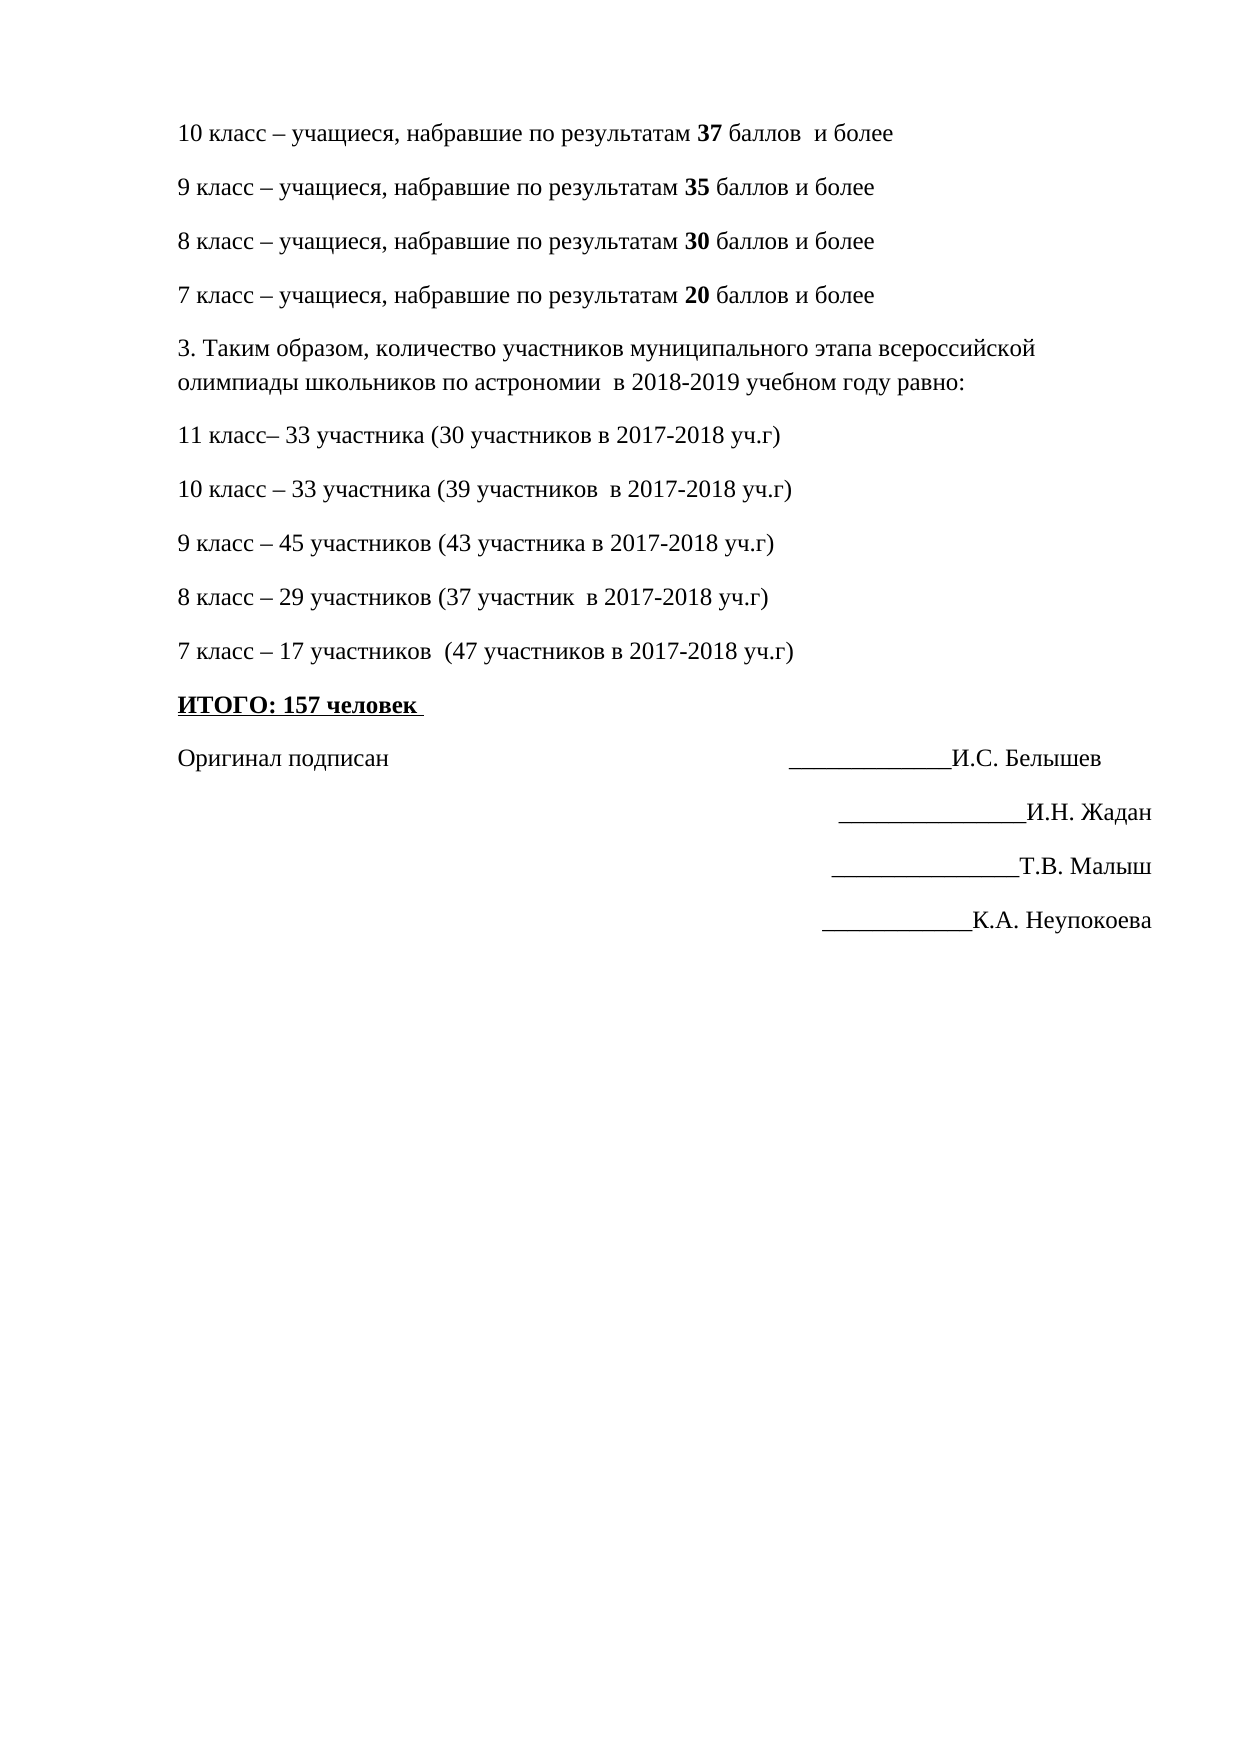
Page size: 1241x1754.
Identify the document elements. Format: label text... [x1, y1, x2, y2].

text ИТОГО: 157 человек [177, 690, 1152, 718]
text 10 класс – 33 участника (39 участников в 2017-2018 уч.г) [177, 474, 1152, 503]
text 9 класс – 45 участников (43 участника в 2017-2018 уч.г) [177, 528, 1152, 557]
text 9 класс – учащиеся, набравшие по результатам 35 баллов и более [177, 172, 1152, 201]
text 8 класс – 29 участников (37 участник в 2017-2018 уч.г) [177, 582, 1152, 611]
text ____________К.А. Неупокоева [177, 905, 1152, 934]
text 10 класс – учащиеся, набравшие по результатам 37 баллов и более [177, 118, 1152, 147]
text 7 класс – учащиеся, набравшие по результатам 20 баллов и более [177, 280, 1152, 308]
text 8 класс – учащиеся, набравшие по результатам 30 баллов и более [177, 226, 1152, 254]
text 11 класс– 33 участника (30 участников в 2017-2018 уч.г) [177, 420, 1152, 449]
text Оригинал подписан _____________И.С. Белышев [177, 743, 1152, 772]
text 7 класс – 17 участников (47 участников в 2017-2018 уч.г) [177, 636, 1152, 664]
text _______________И.Н. Жадан [177, 797, 1152, 826]
text _______________Т.В. Малыш [177, 851, 1152, 880]
text 3. Таким образом, количество участников муниципального этапа всероссийской олимпиады школьников по астрономии в 2018-2019 учебном году равно: [177, 333, 1152, 395]
